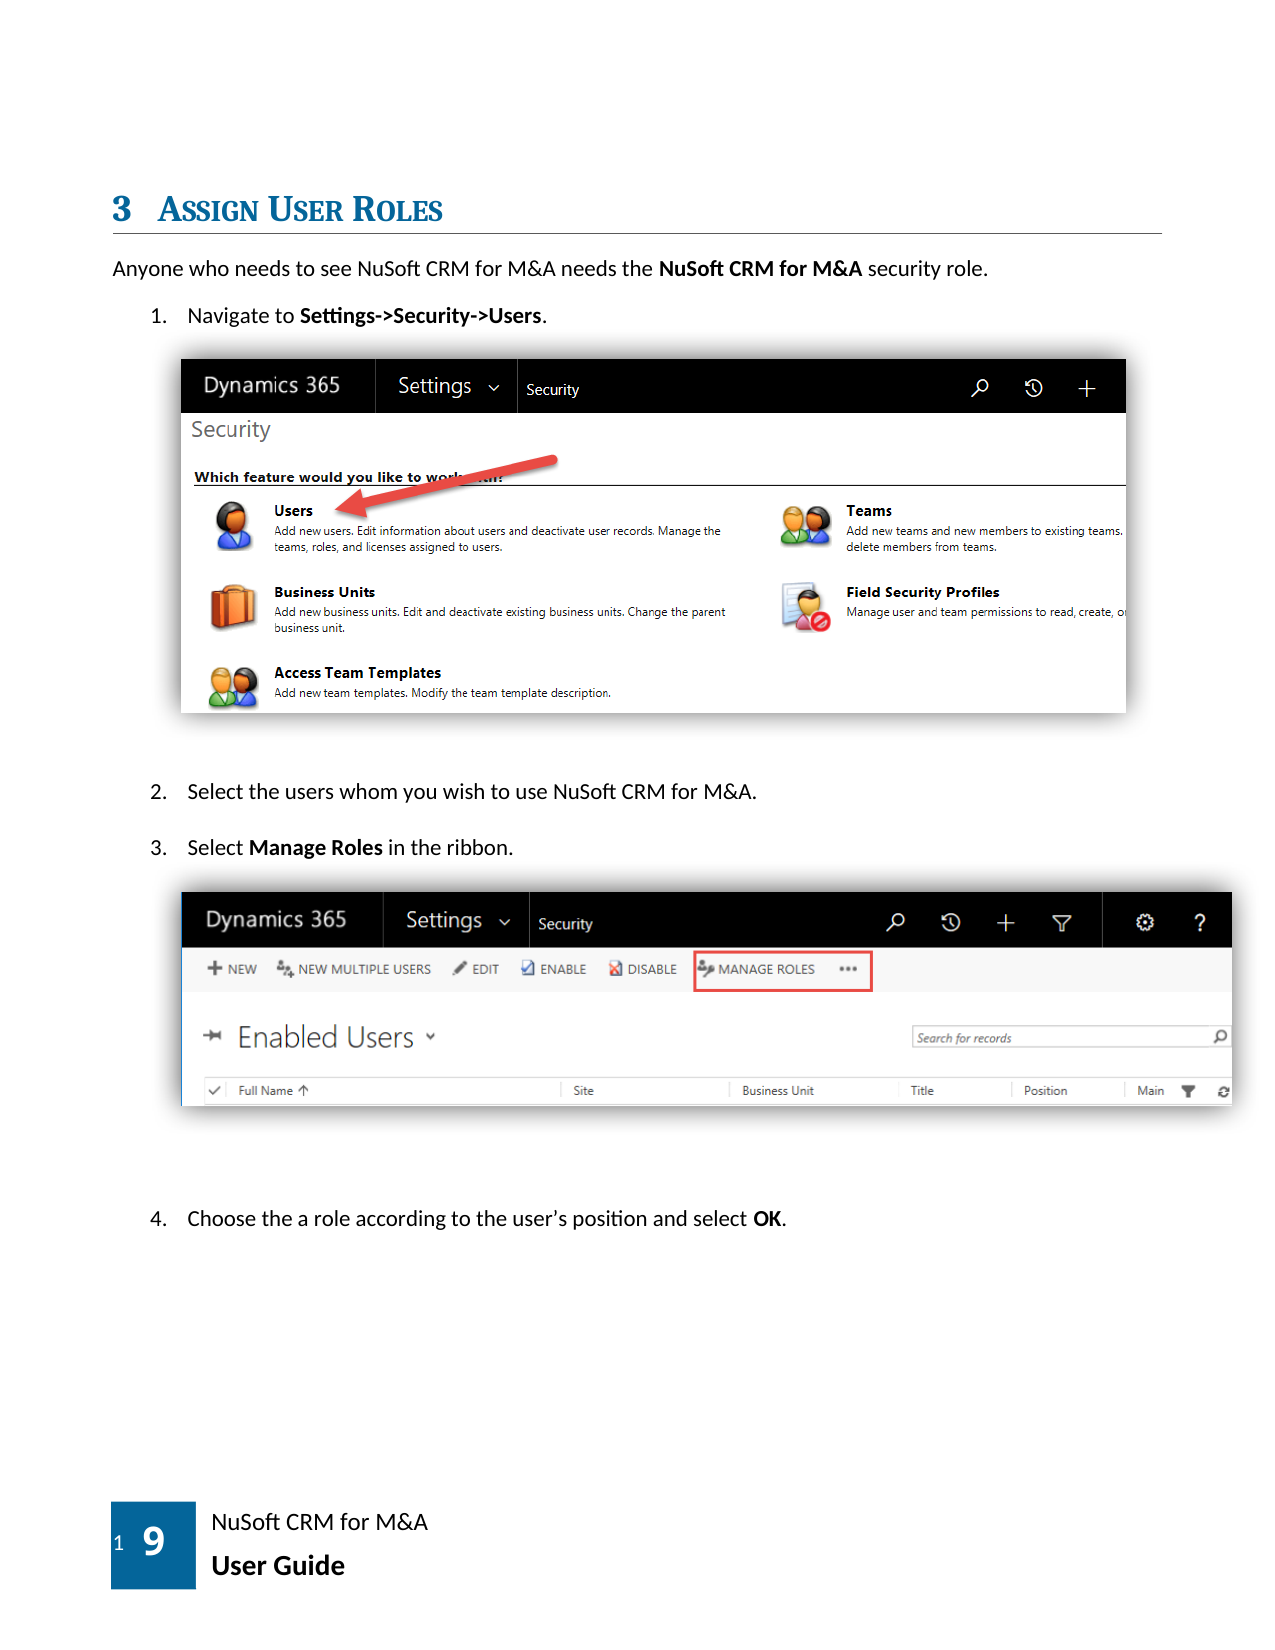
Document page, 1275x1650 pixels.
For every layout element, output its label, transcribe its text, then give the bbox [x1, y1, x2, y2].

list Navigate to Settings->Security->Users. [150, 301, 1162, 329]
text Anyone who needs to see NuSoft CRM for M&A needs the NuSoft CRM for M&A security role. [112, 254, 1162, 282]
list Select Manage Roles in the ribbon. [150, 833, 1162, 861]
picture [181, 892, 1232, 1202]
picture [181, 359, 1126, 713]
list Select the users whom you wish to use NuSoft CRM for M&A. [150, 777, 1162, 805]
subtitle Assign User Roles [112, 187, 1162, 234]
list Choose the a role according to the user’s position and select OK. [150, 1204, 1162, 1232]
